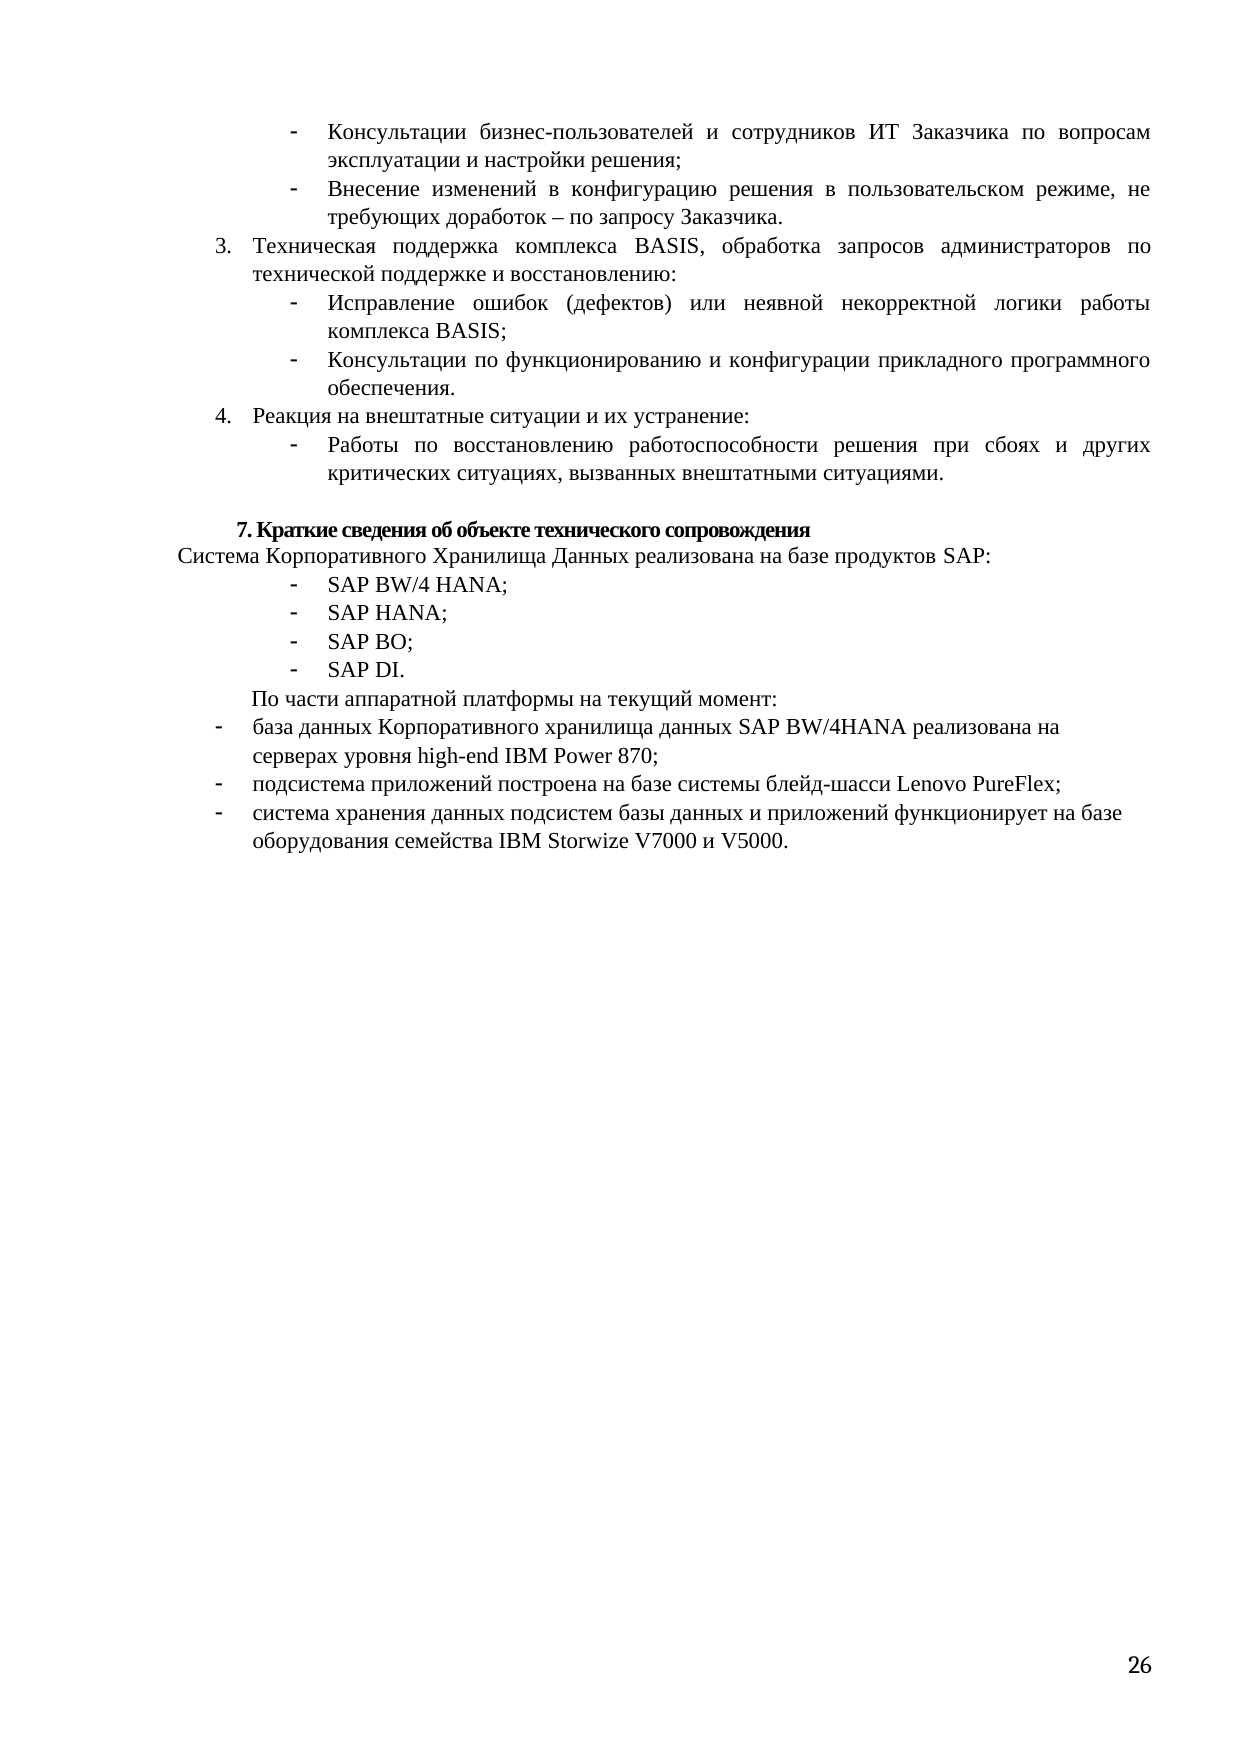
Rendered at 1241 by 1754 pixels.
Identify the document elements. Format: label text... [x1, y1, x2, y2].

list подсистема приложений построена на базе системы блейд-шасси Lenovo PureFlex; [215, 770, 1152, 796]
list SAP BW/4 HANA; [290, 571, 1152, 597]
list SAP BO; [290, 628, 1152, 654]
list Внесение изменений в конфигурацию решения в пользовательском режиме, не требующих доработок – по запросу Заказчика. [290, 175, 1152, 230]
list Работы по восстановлению работоспособности решения при сбоях и других критических ситуациях, вызванных внештатными ситуациями. [290, 431, 1152, 486]
list SAP HANA; [290, 599, 1152, 626]
list Реакция на внештатные ситуации и их устранение: [215, 402, 1152, 429]
text 7. Краткие сведения об объекте технического сопровождения [177, 516, 1152, 543]
list SAP DI. [290, 656, 1152, 683]
list Исправление ошибок (дефектов) или неявной некорректной логики работы комплекса BASIS; [290, 289, 1152, 343]
text По части аппаратной платформы на текущий момент: [177, 685, 1152, 711]
list Техническая поддержка комплекса BASIS, обработка запросов администраторов по технической поддержке и восстановлению: [215, 232, 1152, 287]
list система хранения данных подсистем базы данных и приложений функционирует на базе оборудования семейства IBM Storwize V7000 и V5000. [215, 798, 1152, 853]
list Консультации бизнес-пользователей и сотрудников ИТ Заказчика по вопросам эксплуатации и настройки решения; [290, 118, 1152, 173]
text Система Корпоративного Хранилища Данных реализована на базе продуктов SAP: [177, 543, 1152, 569]
list Консультации по функционированию и конфигурации прикладного программного обеспечения. [290, 346, 1152, 400]
list база данных Корпоративного хранилища данных SAP BW/4HANA реализована на серверах уровня high-end IBM Power 870; [215, 713, 1152, 768]
